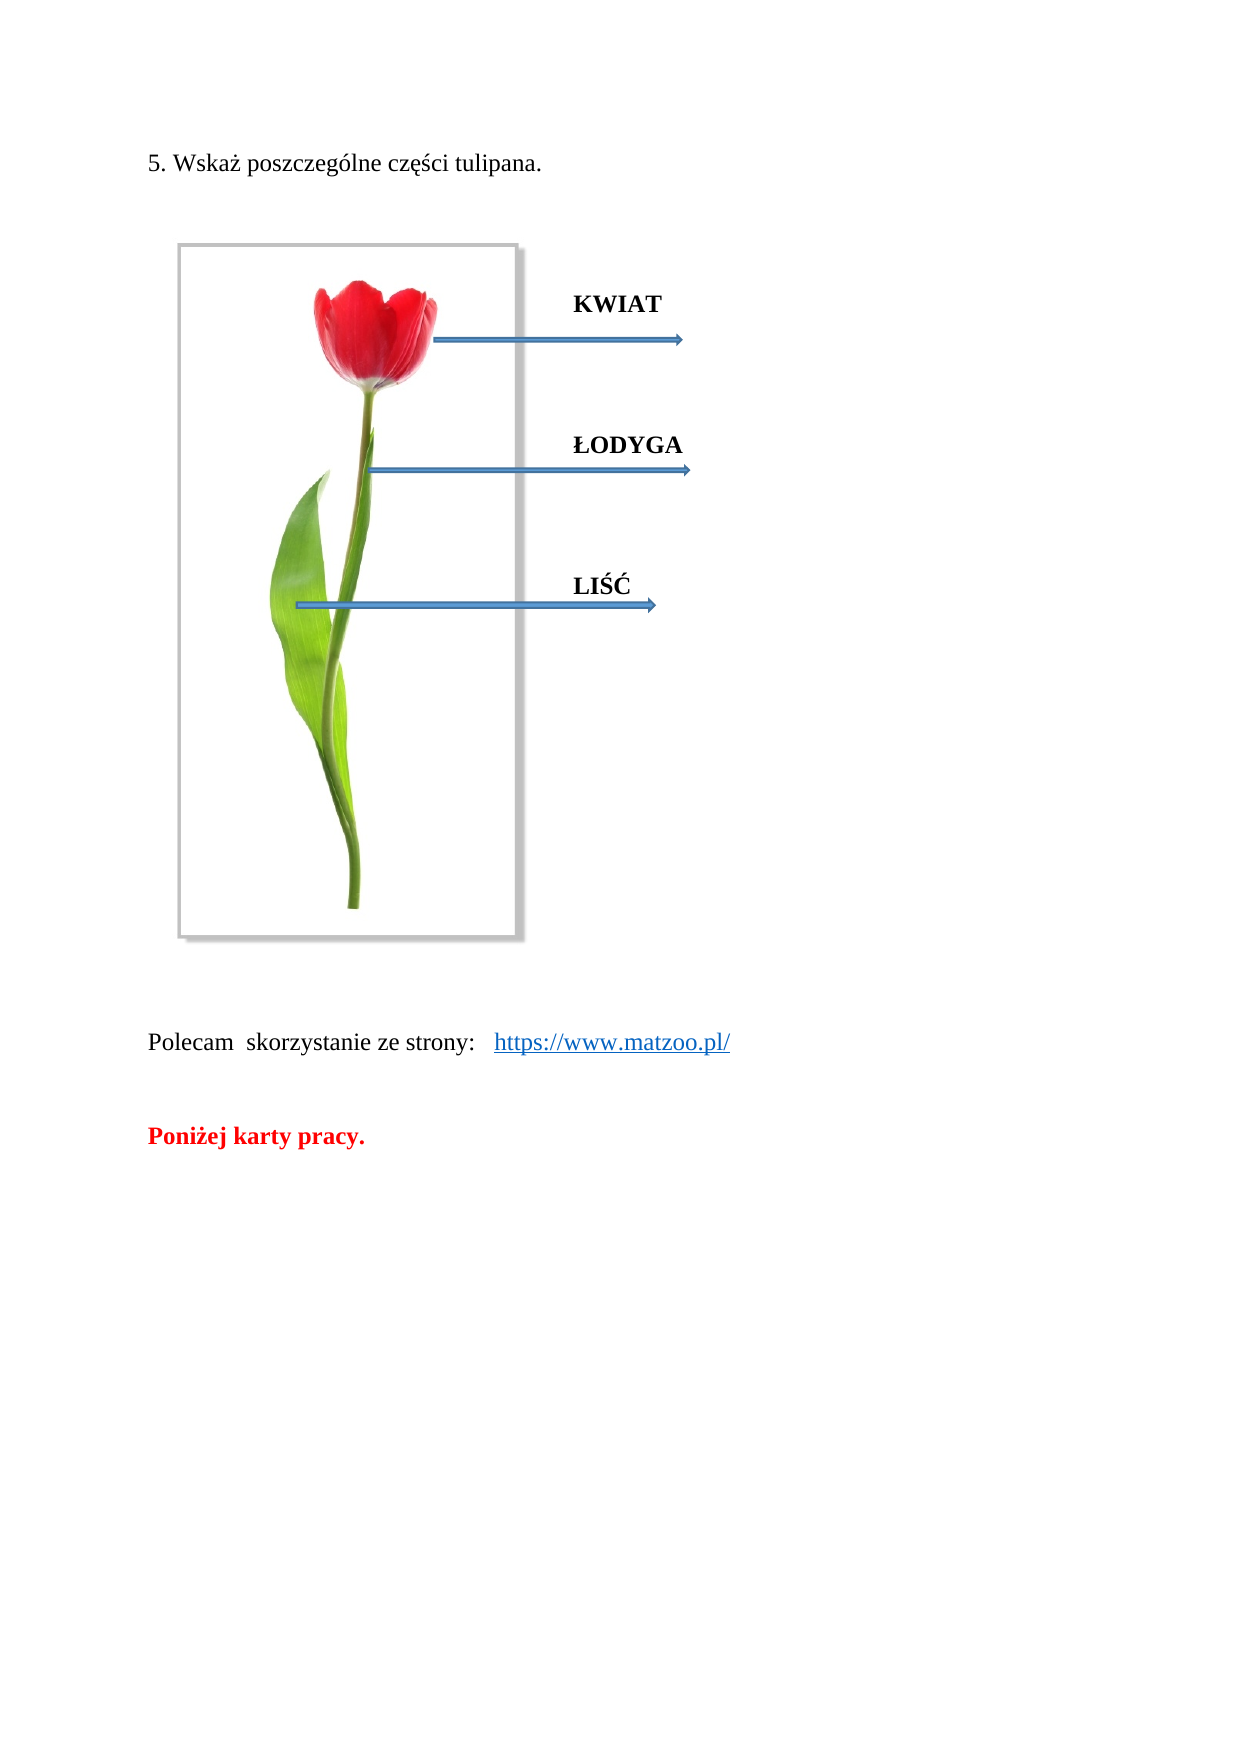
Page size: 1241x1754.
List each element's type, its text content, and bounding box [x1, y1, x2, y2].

text ŁODYGA [555, 430, 1093, 459]
text Polecam skorzystanie ze strony: https://www.matzoo.pl/ [148, 1027, 1093, 1056]
text LIŚĆ [148, 571, 1093, 1009]
text Poniżej karty pracy. [148, 1121, 1093, 1150]
picture [147, 194, 555, 979]
text 5. Wskaż poszczególne części tulipana. [148, 148, 1093, 176]
text KWIAT [555, 289, 1093, 318]
